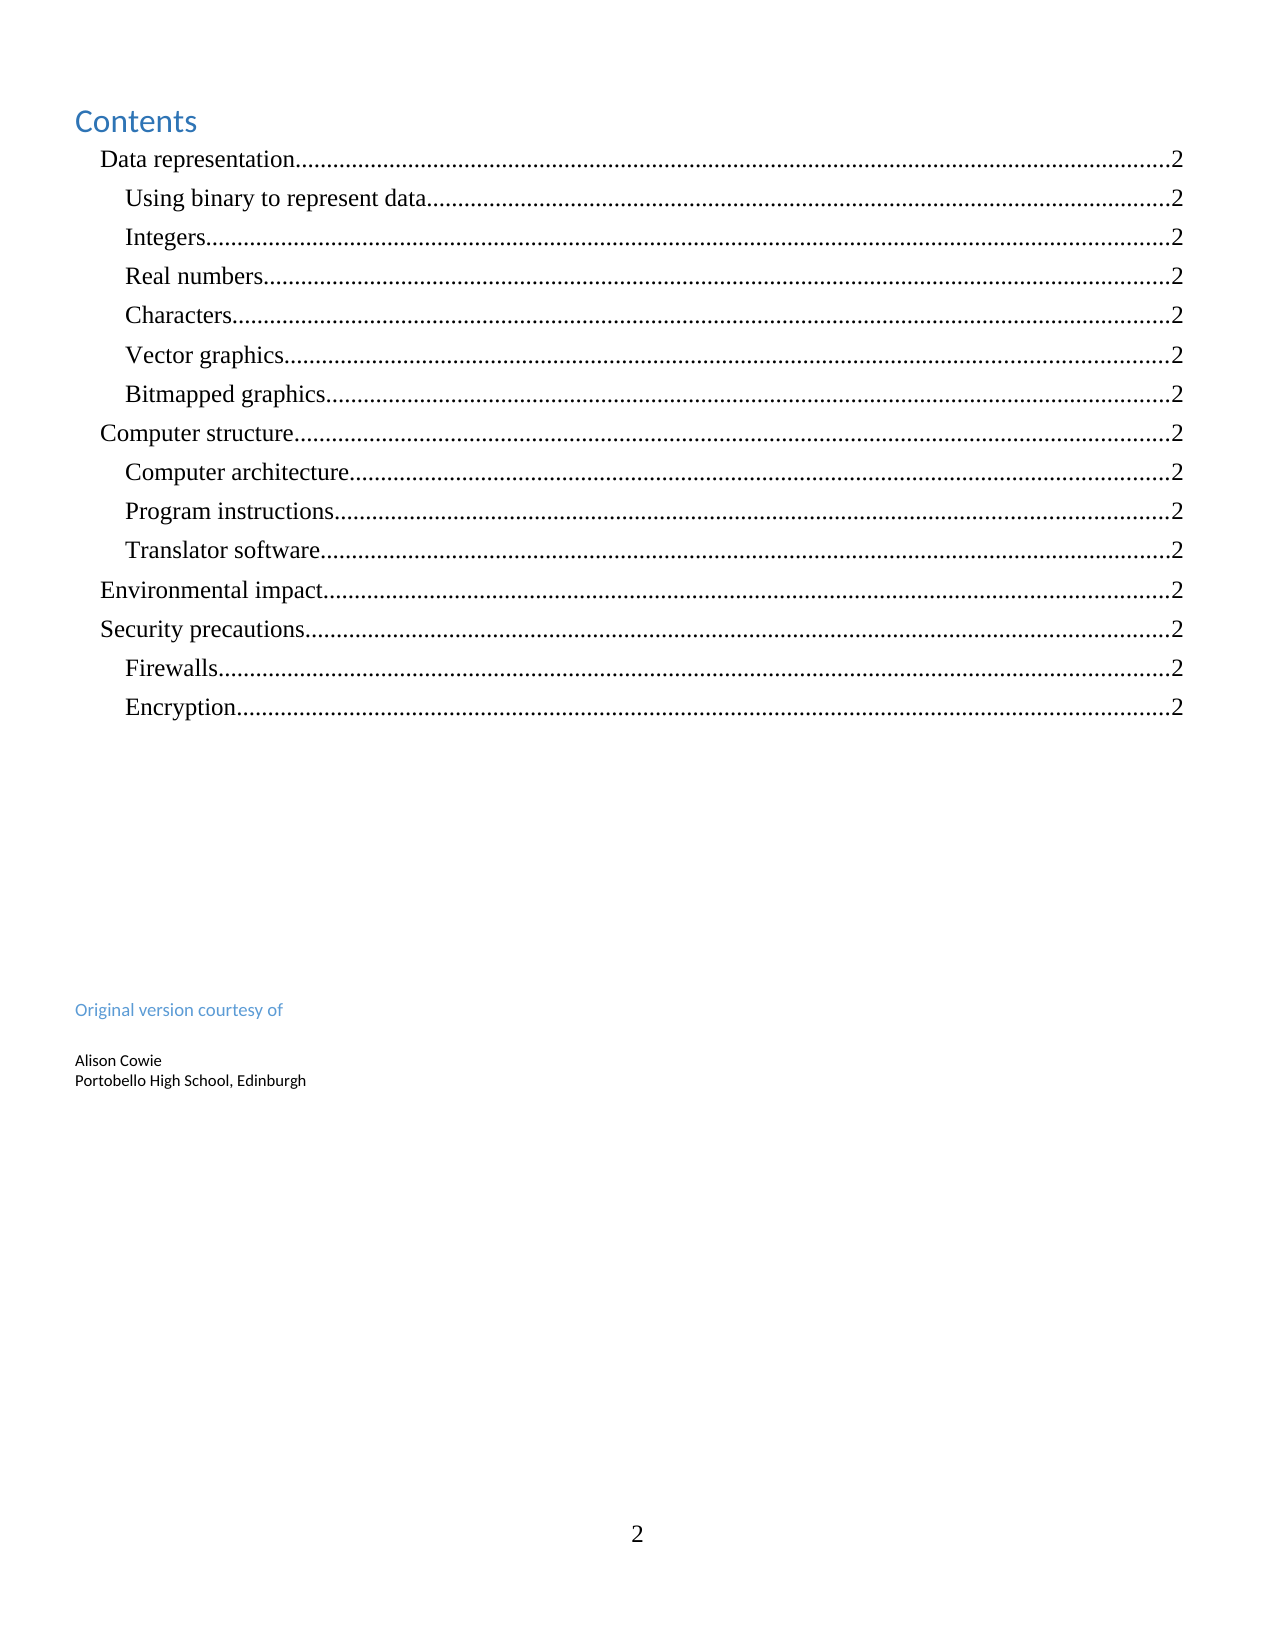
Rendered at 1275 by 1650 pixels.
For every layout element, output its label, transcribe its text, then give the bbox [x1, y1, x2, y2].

text Alison Cowie [75, 1050, 1200, 1070]
subtitle Original version courtesy of [75, 998, 1200, 1021]
text Portobello High School, Edinburgh [75, 1070, 1200, 1090]
